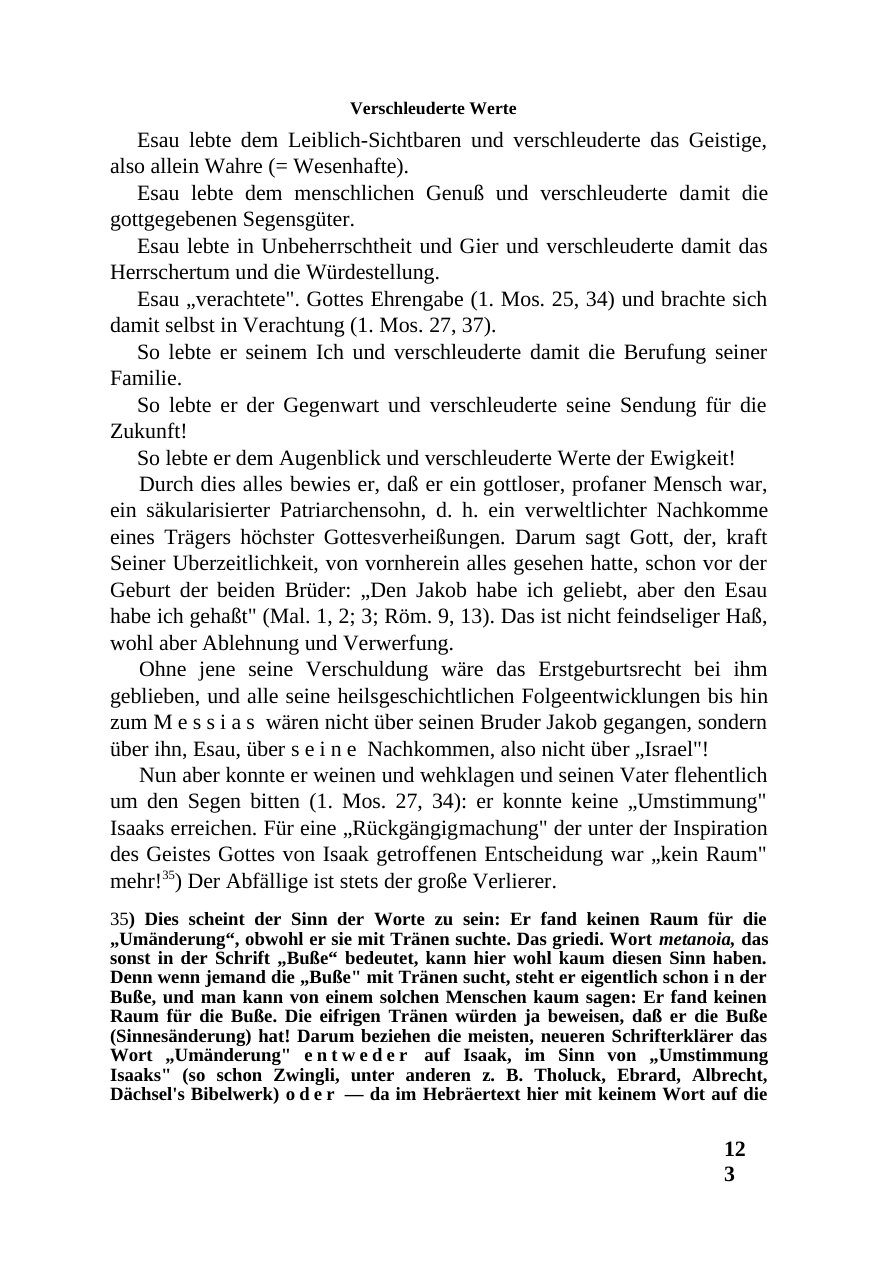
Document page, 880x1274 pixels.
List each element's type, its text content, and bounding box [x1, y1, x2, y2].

text So lebte er der Gegenwart und verschleuderte seine Sendung für die Zukunft! [110, 391, 768, 444]
text Durch dies alles bewies er, daß er ein gottloser, profaner Mensch war, ein säkularisierter Patriarchensohn, d. h. ein verweltlichter Nachkomme eines Trägers höchster Gottesverheißungen. Darum sagt Gott, der, kraft Seiner Uberzeitlichkeit, von vornherein alles gesehen hatte, schon vor der Geburt der beiden Brüder: „Den Jakob habe ich geliebt, aber den Esau habe ich gehaßt" (Mal. 1, 2; 3; Röm. 9, 13). Das ist nicht feindseliger Haß, wohl aber Ablehnung und Verwerfung. [110, 470, 768, 655]
text Esau lebte dem Leiblich-Sichtbaren und verschleuderte das Geistige, also allein Wahre (= Wesenhafte). [110, 126, 768, 179]
text Esau „verachtete". Gottes Ehrengabe (1. Mos. 25, 34) und brachte sich damit selbst in Verachtung (1. Mos. 27, 37). [110, 285, 768, 338]
text Nun aber konnte er weinen und wehklagen und seinen Vater flehentlich um den Segen bitten (1. Mos. 27, 34): er konnte keine „Umstimmung" Isaaks erreichen. Für eine „Rückgängigmachung" der unter der Inspiration des Geistes Gottes von Isaak getroffenen Entscheidung war „kein Raum" mehr!) Der Abfällige ist stets der große Verlierer. [110, 761, 768, 893]
text So lebte er dem Augenblick und verschleuderte Werte der Ewigkeit! [110, 444, 768, 470]
text Esau lebte in Unbeherrschtheit und Gier und verschleuderte damit das Herrschertum und die Würdestellung. [110, 232, 768, 285]
text Esau lebte dem menschlichen Genuß und verschleuderte damit die gottgegebenen Segensgüter. [110, 179, 768, 232]
text So lebte er seinem Ich und verschleuderte damit die Berufung seiner Familie. [110, 338, 768, 391]
text Ohne jene seine Verschuldung wäre das Erstgeburtsrecht bei ihm geblieben, und alle seine heilsgeschichtlichen Folgeentwicklungen bis hin zum Messias wären nicht über seinen Bruder Jakob gegangen, sondern über ihn, Esau, über seine Nachkommen, also nicht über „Israel"! [110, 655, 768, 761]
